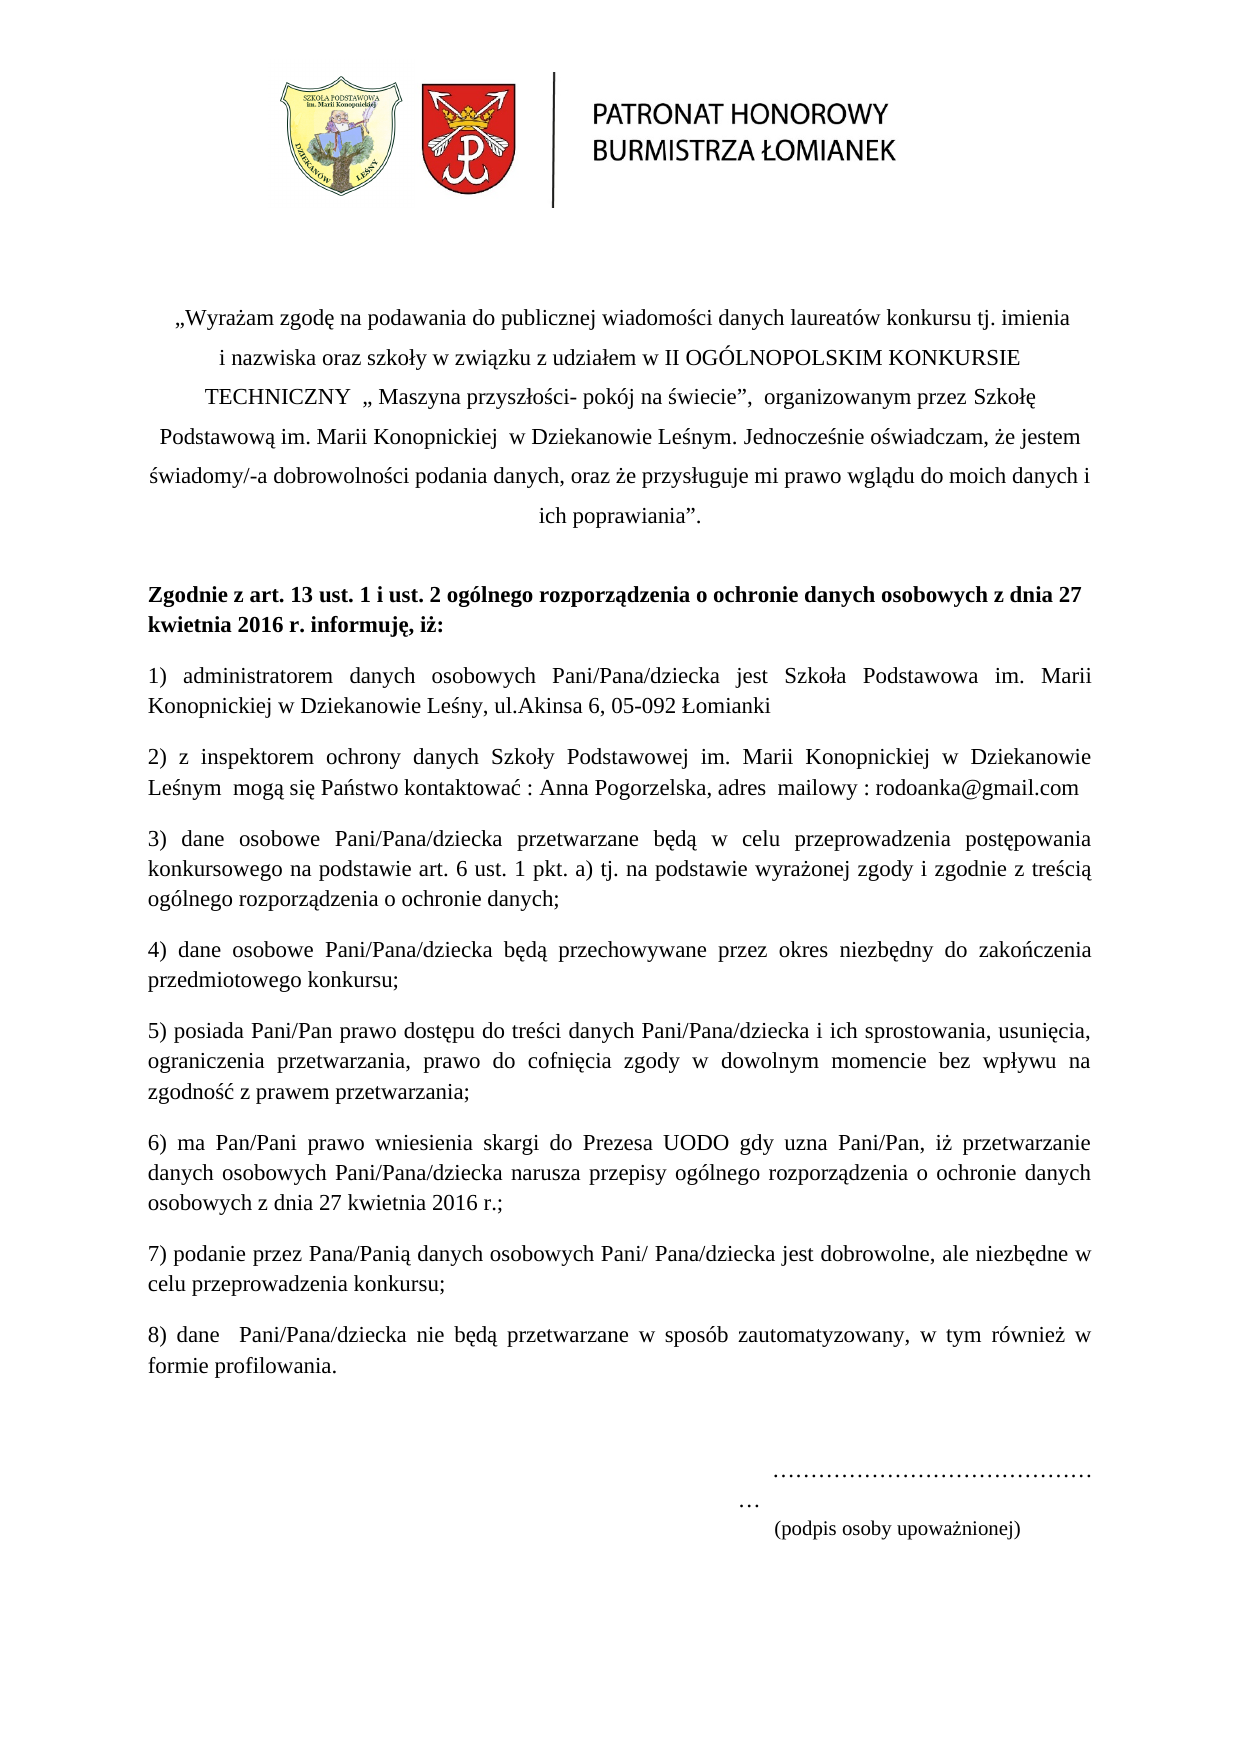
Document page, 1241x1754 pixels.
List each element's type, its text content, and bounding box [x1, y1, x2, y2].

picture [267, 59, 899, 208]
text Zgodnie z art. 13 ust. 1 i ust. 2 ogólnego rozporządzenia o ochronie danych osobowych z dnia 27 kwietnia 2016 r. informuję, iż: [148, 581, 1093, 637]
text 3) dane osobowe Pani/Pana/dziecka przetwarzane będą w celu przeprowadzenia postępowania konkursowego na podstawie art. 6 ust. 1 pkt. a) tj. na podstawie wyrażonej zgody i zgodnie z treścią ogólnego rozporządzenia o ochronie danych; [148, 824, 1093, 911]
text 8) dane Pani/Pana/dziecka nie będą przetwarzane w sposób zautomatyzowany, w tym również w formie profilowania. [148, 1321, 1093, 1378]
text 1) administratorem danych osobowych Pani/Pana/dziecka jest Szkoła Podstawowa im. Marii Konopnickiej w Dziekanowie Leśny, ul.Akinsa 6, 05-092 Łomianki [148, 662, 1093, 719]
text 6) ma Pan/Pani prawo wniesienia skargi do Prezesa UODO gdy uzna Pani/Pan, iż przetwarzanie danych osobowych Pani/Pana/dziecka narusza przepisy ogólnego rozporządzenia o ochronie danych osobowych z dnia 27 kwietnia 2016 r.; [148, 1129, 1093, 1216]
text 7) podanie przez Pana/Panią danych osobowych Pani/ Pana/dziecka jest dobrowolne, ale niezbędne w celu przeprowadzenia konkursu; [148, 1240, 1093, 1297]
text 2) z inspektorem ochrony danych Szkoły Podstawowej im. Marii Konopnickiej w Dziekanowie Leśnym mogą się Państwo kontaktować : Anna Pogorzelska, adres mailowy : rodoanka@gmail.com [148, 743, 1093, 800]
text „Wyrażam zgodę na podawania do publicznej wiadomości danych laureatów konkursu tj. imienia i nazwiska oraz szkoły w związku z udziałem w II OGÓLNOPOLSKIM KONKURSIE TECHNICZNY „ Maszyna przyszłości- pokój na świecie”, organizowanym przez Szkołę Podstawową im. Marii Konopnickiej w Dziekanowie Leśnym. Jednocześnie oświadczam, że jestem świadomy/-a dobrowolności podania danych, oraz że przysługuje mi prawo wglądu do moich danych i ich poprawiania”. [148, 304, 1093, 528]
text ……………………………………… (podpis osoby upoważnionej) [738, 1456, 1093, 1540]
text 4) dane osobowe Pani/Pana/dziecka będą przechowywane przez okres niezbędny do zakończenia przedmiotowego konkursu; [148, 936, 1093, 993]
text 5) posiada Pani/Pan prawo dostępu do treści danych Pani/Pana/dziecka i ich sprostowania, usunięcia, ograniczenia przetwarzania, prawo do cofnięcia zgody w dowolnym momencie bez wpływu na zgodność z prawem przetwarzania; [148, 1017, 1093, 1104]
